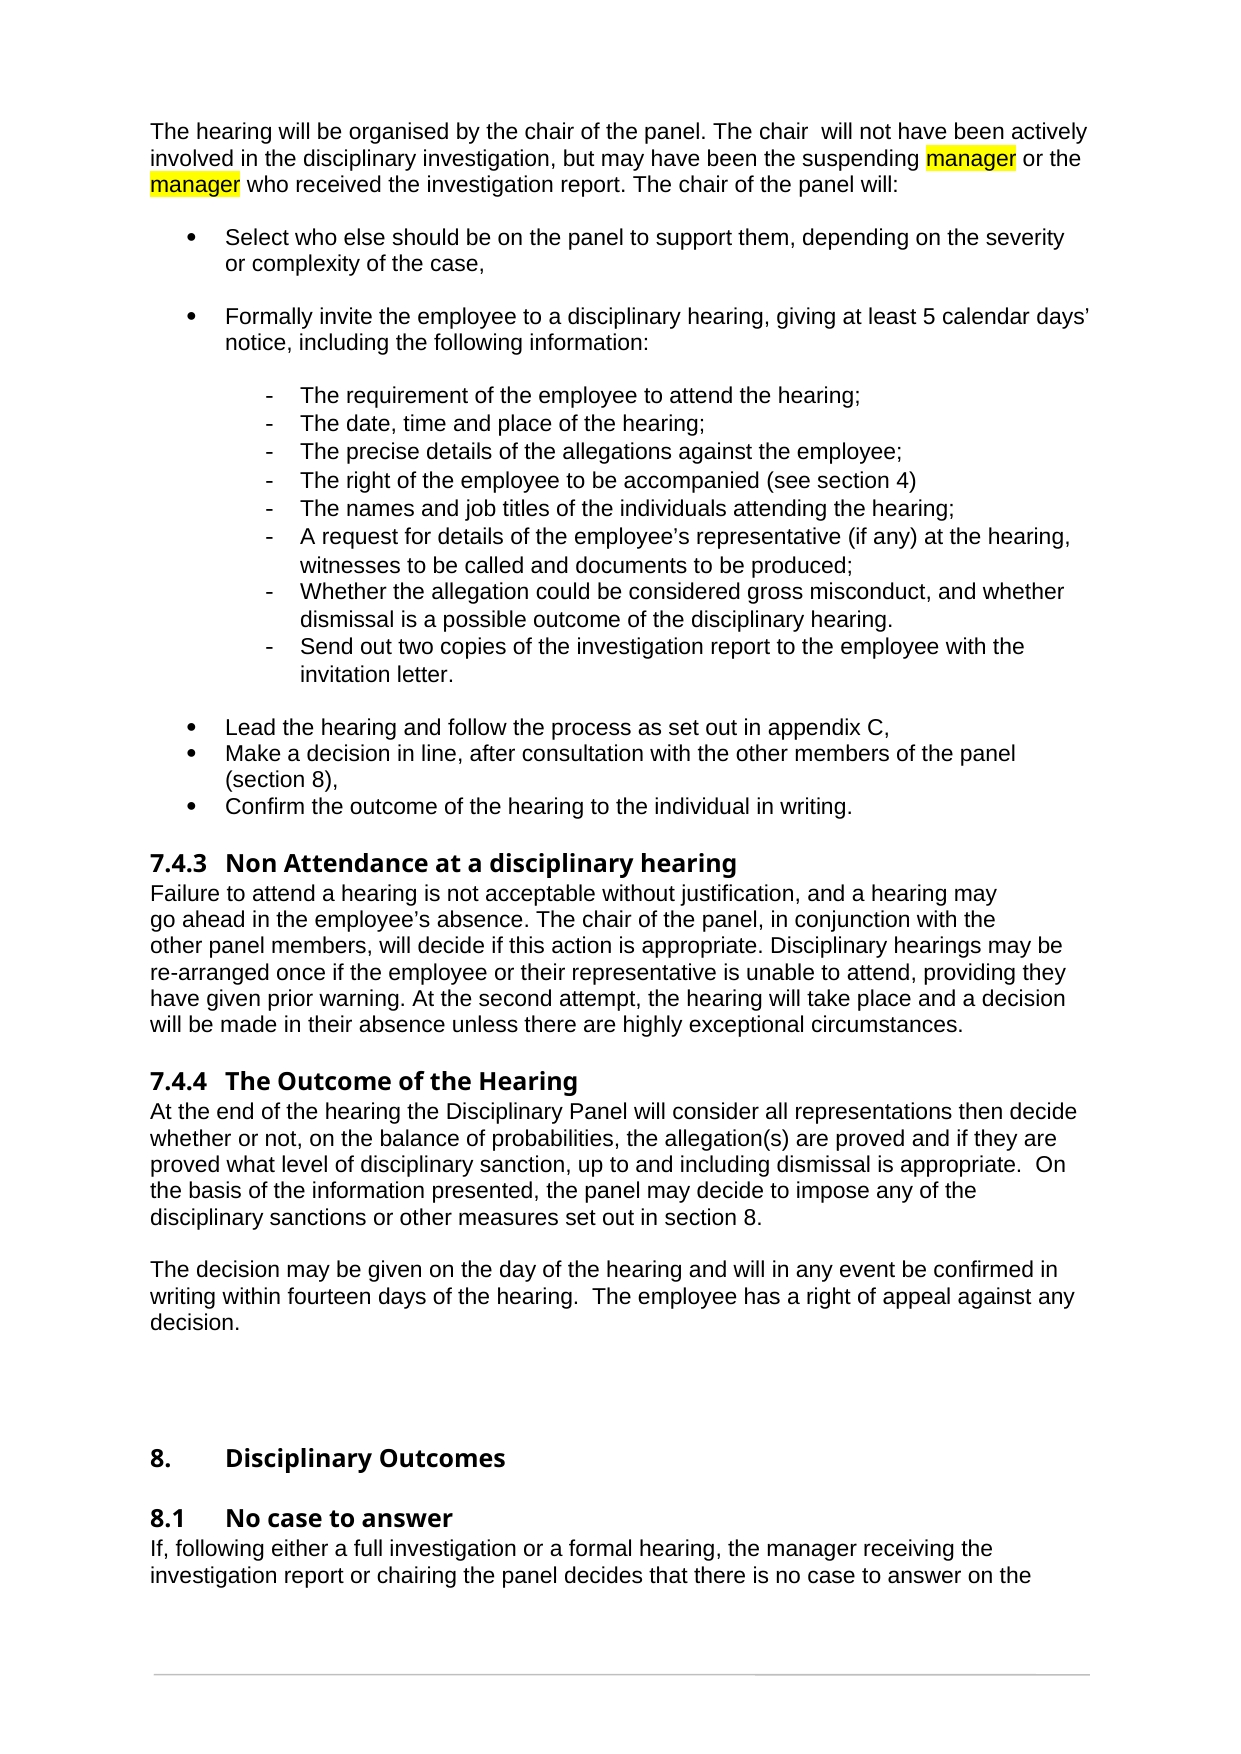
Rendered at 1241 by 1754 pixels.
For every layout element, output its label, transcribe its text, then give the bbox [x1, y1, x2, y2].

list The precise details of the allegations against the employee; [262, 438, 1090, 467]
text 8.1 No case to answer [150, 1501, 1090, 1535]
list The date, time and place of the hearing; [262, 410, 1090, 438]
list Whether the allegation could be considered gross misconduct, and whether dismissal is a possible outcome of the disciplinary hearing. [262, 578, 1090, 633]
text 7.4.3 Non Attendance at a disciplinary hearing [150, 846, 1090, 879]
text other panel members, will decide if this action is appropriate. Disciplinary hearings may be re-arranged once if the employee or their representative is unable to attend, providing they have given prior warning. At the second attempt, the hearing will take place and a decision will be made in their absence unless there are highly exceptional circumstances. [150, 932, 1090, 1038]
list The requirement of the employee to attend the hearing; [262, 382, 1090, 410]
list Make a decision in line, after consultation with the other members of the panel (section 8), [187, 740, 1090, 793]
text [150, 1535, 1090, 1588]
list Confirm the outcome of the hearing to the individual in writing. [187, 793, 1090, 819]
list Formally invite the employee to a disciplinary hearing, giving at least 5 calendar days’ notice, including the following information: [187, 303, 1090, 355]
list Send out two copies of the investigation report to the employee with the invitation letter. [262, 633, 1090, 687]
list Lead the hearing and follow the process as set out in appendix C, [187, 714, 1090, 740]
text At the end of the hearing the Disciplinary Panel will consider all representations then decide whether or not, on the balance of probabilities, the allegation(s) are proved and if they are proved what level of disciplinary sanction, up to and including dismissal is appropriate. On the basis of the information presented, the panel may decide to impose any of the disciplinary sanctions or other measures set out in section 8. [150, 1098, 1090, 1230]
list Select who else should be on the panel to support them, depending on the severity or complexity of the case, [187, 223, 1090, 276]
list A request for details of the employee’s representative (if any) at the hearing, witnesses to be called and documents to be produced; [262, 523, 1090, 578]
text Failure to attend a hearing is not acceptable without justification, and a hearing may [150, 879, 1090, 906]
text The hearing will be organised by the chair of the panel. The chair will not have been actively involved in the disciplinary investigation, but may have been the suspending manager or the manager who received the investigation report. The chair of the panel will: [150, 118, 1090, 197]
text The decision may be given on the day of the hearing and will in any event be confirmed in writing within fourteen days of the hearing. The employee has a right of appeal against any decision. [150, 1256, 1090, 1335]
list The right of the employee to be accompanied (see section 4) [262, 467, 1090, 495]
text 7.4.4 The Outcome of the Hearing [150, 1064, 1090, 1098]
text 8. Disciplinary Outcomes [150, 1441, 1090, 1475]
text go ahead in the employee’s absence. The chair of the panel, in conjunction with the [150, 906, 1090, 932]
list The names and job titles of the individuals attending the hearing; [262, 495, 1090, 523]
